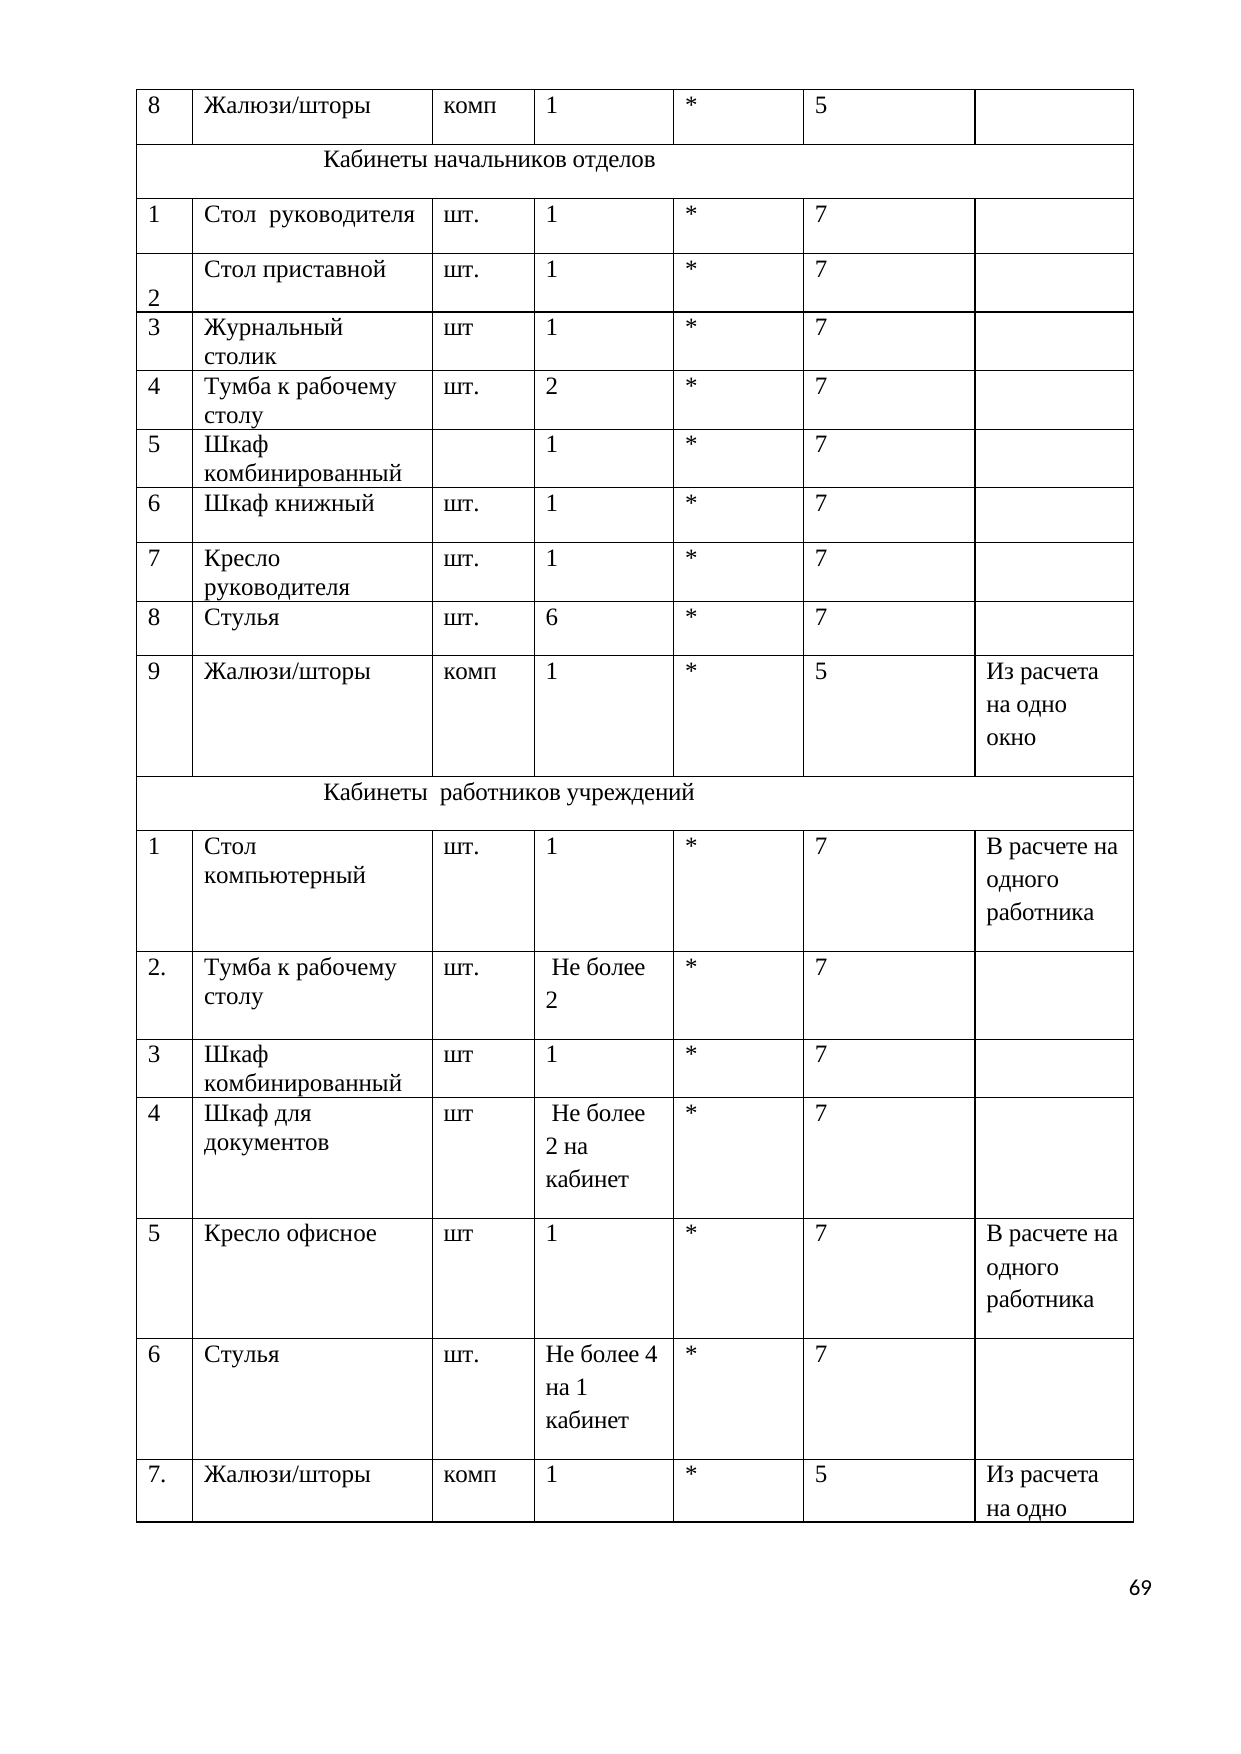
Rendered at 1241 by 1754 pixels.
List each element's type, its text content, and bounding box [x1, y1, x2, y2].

table_cell 5 [137, 1219, 192, 1338]
table_cell [976, 488, 1133, 542]
table_cell шт. [433, 371, 534, 428]
table_cell шт. [433, 831, 534, 951]
table_cell Стол руководителя [193, 199, 432, 253]
table_cell 4 [137, 1098, 192, 1217]
table_cell 7 [804, 1040, 974, 1097]
table_cell 8 [137, 90, 192, 143]
table_cell 7 [804, 1219, 974, 1338]
table_cell В расчете на одного работника [976, 1219, 1133, 1338]
table_cell комп [433, 1460, 534, 1521]
table_cell шт. [433, 254, 534, 311]
table_cell 1 [535, 1460, 673, 1521]
table_cell 6 [137, 488, 192, 542]
table_cell [976, 952, 1133, 1038]
table_cell Не более 4 на 1 кабинет [535, 1339, 673, 1458]
table_cell [976, 430, 1133, 487]
table_cell 7 [804, 371, 974, 428]
table_cell 7 [804, 430, 974, 487]
table_cell шт. [433, 543, 534, 601]
table_cell 5 [804, 90, 974, 143]
table_cell 6 [137, 1339, 192, 1458]
table_cell 7 [804, 199, 974, 253]
table_cell [976, 371, 1133, 428]
table_cell Жалюзи/шторы [193, 1460, 432, 1521]
table_cell 5 [804, 656, 974, 776]
table_cell Стол компьютерный [193, 831, 432, 951]
table_cell Шкаф комбинированный [193, 1040, 432, 1097]
table_cell шт [433, 1040, 534, 1097]
table_cell шт. [433, 488, 534, 542]
table_cell 9 [137, 656, 192, 776]
table_cell 5 [804, 1460, 974, 1521]
table_cell 1 [137, 199, 192, 253]
table_cell Кресло офисное [193, 1219, 432, 1338]
table_cell 2. [137, 952, 192, 1038]
table_cell Стулья [193, 1339, 432, 1458]
table_cell Тумба к рабочему столу [193, 952, 432, 1038]
table_cell [976, 1339, 1133, 1458]
table_cell * [674, 656, 803, 776]
table_cell 2 [137, 254, 192, 311]
table_cell 3 [137, 313, 192, 370]
table_cell шт [433, 1098, 534, 1217]
table_cell 7 [804, 543, 974, 601]
table_cell Стол приставной [193, 254, 432, 311]
table_cell * [674, 1040, 803, 1097]
table_cell 7 [804, 254, 974, 311]
table_cell шт. [433, 952, 534, 1038]
table_cell 7 [804, 488, 974, 542]
table_cell Стулья [193, 602, 432, 655]
table_cell Кресло руководителя [193, 543, 432, 601]
table_cell 7 [804, 602, 974, 655]
table_cell 1 [535, 1040, 673, 1097]
table_cell * [674, 488, 803, 542]
table_cell 1 [535, 656, 673, 776]
table_cell шт [433, 313, 534, 370]
table_cell Кабинеты начальников отделов [137, 145, 1133, 198]
table_cell Не более 2 [535, 952, 673, 1038]
table_cell * [674, 543, 803, 601]
table_cell 1 [535, 543, 673, 601]
table_cell Шкаф для документов [193, 1098, 432, 1217]
table_cell 7 [804, 831, 974, 951]
table_cell 7 [804, 1098, 974, 1217]
table_cell 1 [535, 831, 673, 951]
table_cell [976, 313, 1133, 370]
table_cell * [674, 371, 803, 428]
table_cell * [674, 430, 803, 487]
table_cell [976, 90, 1133, 143]
table_cell шт. [433, 1339, 534, 1458]
table_cell 1 [535, 254, 673, 311]
table_cell 1 [535, 1219, 673, 1338]
table_cell 7. [137, 1460, 192, 1521]
table_cell Шкаф книжный [193, 488, 432, 542]
table_cell 7 [137, 543, 192, 601]
table_cell 3 [137, 1040, 192, 1097]
table_cell [976, 199, 1133, 253]
table_cell 4 [137, 371, 192, 428]
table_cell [976, 1460, 1133, 1521]
table_cell 1 [535, 488, 673, 542]
table_cell [976, 1040, 1133, 1097]
table_cell 7 [804, 952, 974, 1038]
table_cell * [674, 199, 803, 253]
table_cell * [674, 90, 803, 143]
table_cell * [674, 313, 803, 370]
table_cell шт. [433, 199, 534, 253]
table_cell 7 [804, 1339, 974, 1458]
table_cell 1 [137, 831, 192, 951]
table_cell Кабинеты работников учреждений [137, 777, 1133, 830]
table_cell комп [433, 656, 534, 776]
table_cell * [674, 831, 803, 951]
table_cell * [674, 602, 803, 655]
table_cell 2 [535, 371, 673, 428]
table_cell 7 [804, 313, 974, 370]
table_cell 1 [535, 199, 673, 253]
table_cell 6 [535, 602, 673, 655]
table_cell Тумба к рабочему столу [193, 371, 432, 428]
table_cell * [674, 952, 803, 1038]
table_cell 1 [535, 430, 673, 487]
table_cell * [674, 254, 803, 311]
table_cell * [674, 1098, 803, 1217]
table_cell * [674, 1339, 803, 1458]
table_cell Шкаф комбинированный [193, 430, 432, 487]
table_cell [976, 1098, 1133, 1217]
table_cell [976, 543, 1133, 601]
table_cell [433, 430, 534, 487]
table_cell Жалюзи/шторы [193, 90, 432, 143]
table_cell [976, 602, 1133, 655]
table_cell комп [433, 90, 534, 143]
table_cell * [674, 1460, 803, 1521]
table_cell шт [433, 1219, 534, 1338]
table_cell Жалюзи/шторы [193, 656, 432, 776]
table_cell [976, 254, 1133, 311]
table_cell 1 [535, 90, 673, 143]
table_cell Журнальный столик [193, 313, 432, 370]
table_cell В расчете на одного работника [976, 831, 1133, 951]
table_cell 8 [137, 602, 192, 655]
table_cell 5 [137, 430, 192, 487]
table_cell шт. [433, 602, 534, 655]
table_cell Не более 2 на кабинет [535, 1098, 673, 1217]
table_cell Из расчета на одно окно [976, 656, 1133, 776]
table_cell 1 [535, 313, 673, 370]
table_cell * [674, 1219, 803, 1338]
